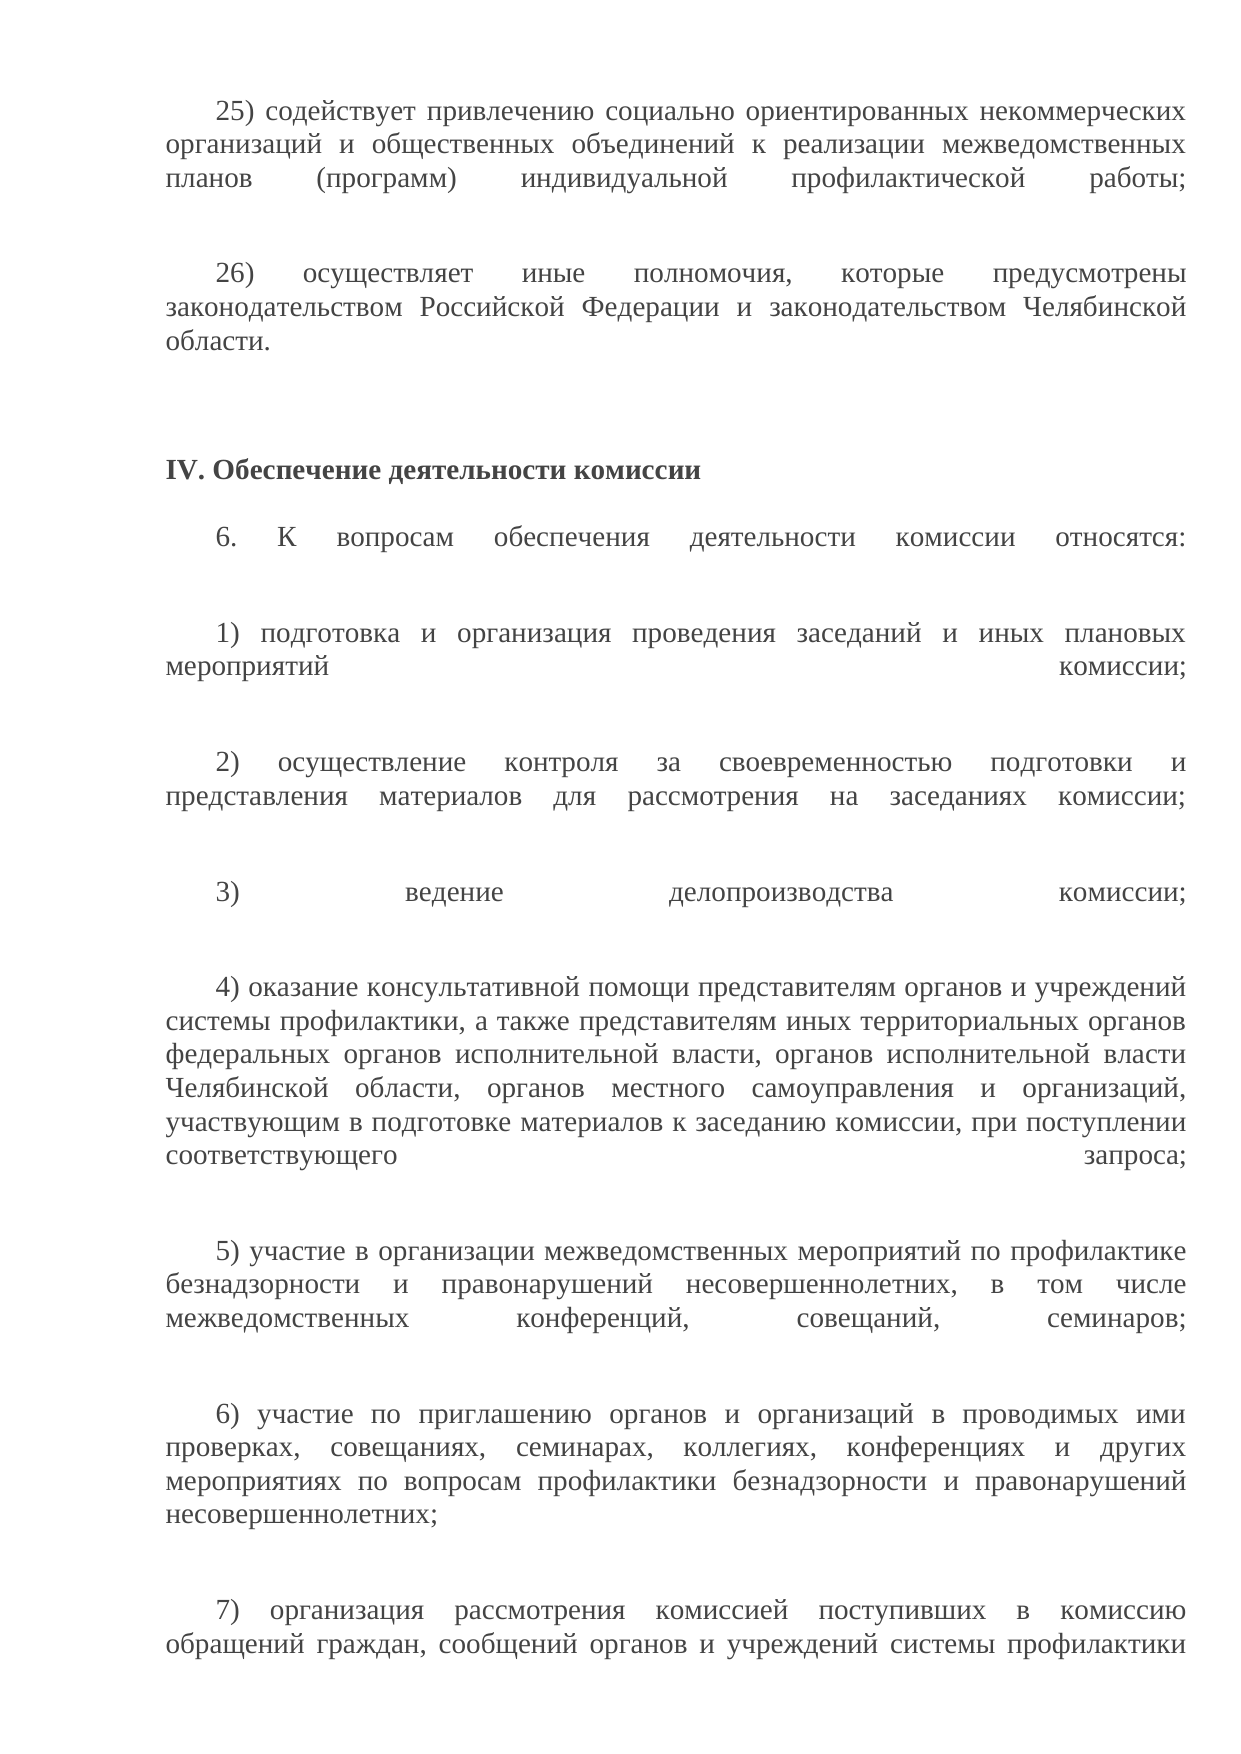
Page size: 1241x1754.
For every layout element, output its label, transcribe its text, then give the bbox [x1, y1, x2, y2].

subtitle IV. Обеспечение деятельности комиссии [165, 385, 1187, 486]
text 5) участие в организации межведомственных мероприятий по профилактике безнадзорности и правонарушений несовершеннолетних, в том числе межведомственных конференций, совещаний, семинаров; [165, 1233, 1187, 1362]
text 2) осуществление контроля за своевременностью подготовки и представления материалов для рассмотрения на заседаниях комиссии; [165, 744, 1187, 840]
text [165, 1592, 1187, 1659]
text 4) оказание консультативной помощи представителям органов и учреждений системы профилактики, а также представителям иных территориальных органов федеральных органов исполнительной власти, органов исполнительной власти Челябинской области, органов местного самоуправления и организаций, участвующим в подготовке материалов к заседанию комиссии, при поступлении соответствующего запроса; [165, 969, 1187, 1199]
text 6. К вопросам обеспечения деятельности комиссии относятся: [165, 519, 1187, 581]
text 3) ведение делопроизводства комиссии; [165, 874, 1187, 936]
text 6) участие по приглашению органов и организаций в проводимых ими проверках, совещаниях, семинарах, коллегиях, конференциях и других мероприятиях по вопросам профилактики безнадзорности и правонарушений несовершеннолетних; [165, 1396, 1187, 1559]
text 25) содействует привлечению социально ориентированных некоммерческих организаций и общественных объединений к реализации межведомственных планов (программ) индивидуальной профилактической работы; [165, 93, 1187, 222]
text 26) осуществляет иные полномочия, которые предусмотрены законодательством Российской Федерации и законодательством Челябинской области. [165, 256, 1187, 385]
text 1) подготовка и организация проведения заседаний и иных плановых мероприятий комиссии; [165, 615, 1187, 711]
